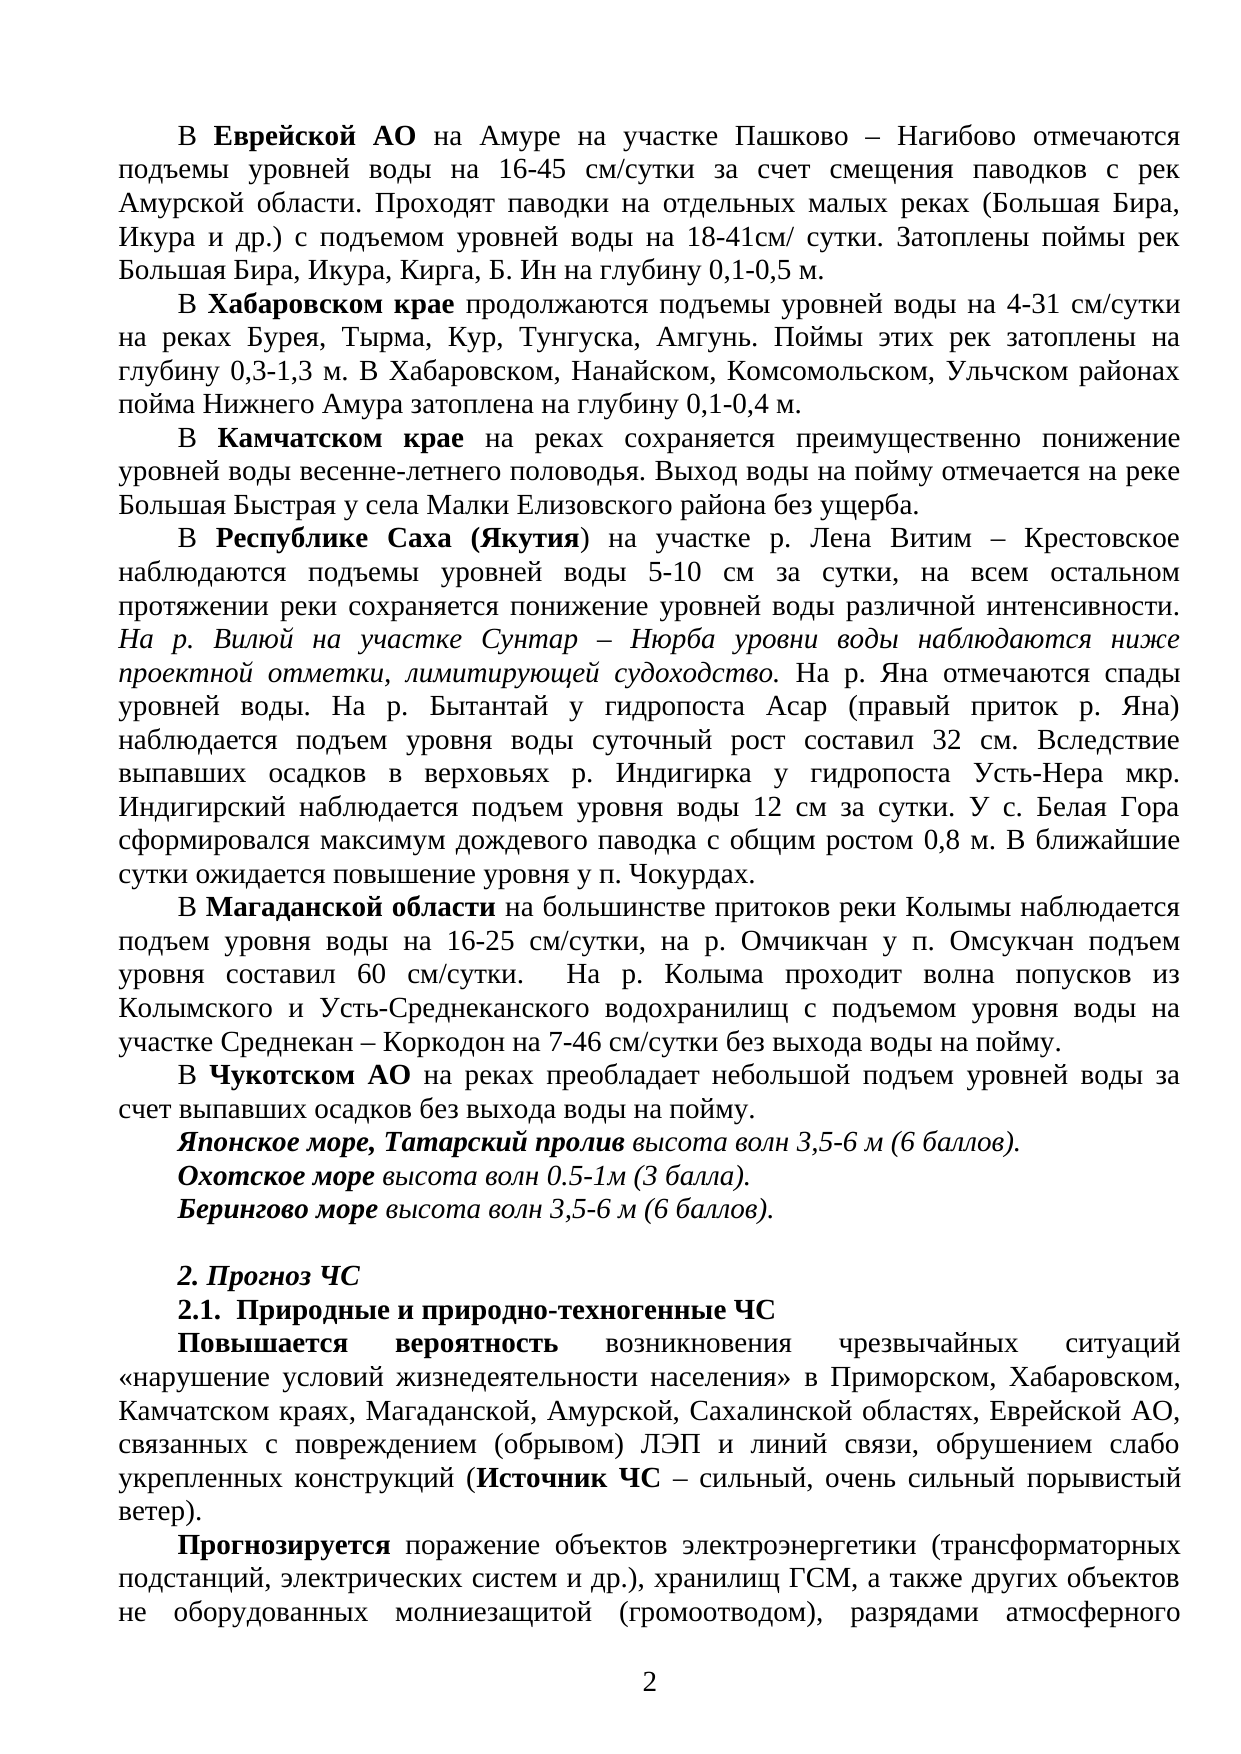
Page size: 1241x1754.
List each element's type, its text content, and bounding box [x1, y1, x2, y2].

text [118, 1527, 1181, 1627]
list Природные и природно-техногенные ЧС [177, 1292, 1181, 1326]
text 2. Прогноз ЧС [118, 1258, 1181, 1292]
text В Республике Саха (Якутия) на участке р. Лена Витим – Крестовское наблюдаются подъемы уровней воды 5-10 см за сутки, на всем остальном протяжении реки сохраняется понижение уровней воды различной интенсивности. На р. Вилюй на участке Сунтар – Нюрба уровни воды наблюдаются ниже проектной отметки, лимитирующей судоходство. На р. Яна отмечаются спады уровней воды. На р. Бытантай у гидропоста Асар (правый приток р. Яна) наблюдается подъем уровня воды суточный рост составил 32 см. Вследствие выпавших осадков в верховьях р. Индигирка у гидропоста Усть-Нера мкр. Индигирский наблюдается подъем уровня воды 12 см за сутки. У с. Белая Гора сформировался максимум дождевого паводка с общим ростом 0,8 м. В ближайшие сутки ожидается повышение уровня у п. Чокурдах. [118, 521, 1181, 889]
text Японское море, Татарский пролив высота волн 3,5-6 м (6 баллов). [118, 1124, 1181, 1158]
text В Камчатском крае на реках сохраняется преимущественно понижение уровней воды весенне-летнего половодья. Выход воды на пойму отмечается на реке Большая Быстрая у села Малки Елизовского района без ущерба. [118, 420, 1181, 521]
text Берингово море высота волн 3,5-6 м (6 баллов). [118, 1191, 1181, 1225]
text Повышается вероятность возникновения чрезвычайных ситуаций «нарушение условий жизнедеятельности населения» в Приморском, Хабаровском, Камчатском краях, Магаданской, Амурской, Сахалинской областях, Еврейской АО, связанных с повреждением (обрывом) ЛЭП и линий связи, обрушением слабо укрепленных конструкций (Источник ЧС – сильный, очень сильный порывистый ветер). [118, 1326, 1181, 1527]
text В Магаданской области на большинстве притоков реки Колымы наблюдается подъем уровня воды на 16-25 см/сутки, на р. Омчикчан у п. Омсукчан подъем уровня составил 60 см/сутки. На р. Колыма проходит волна попусков из Колымского и Усть-Среднеканского водохранилищ с подъемом уровня воды на участке Среднекан – Коркодон на 7-46 см/сутки без выхода воды на пойму. [118, 889, 1181, 1057]
text В Чукотском АО на реках преобладает небольшой подъем уровней воды за счет выпавших осадков без выхода воды на пойму. [118, 1057, 1181, 1124]
text Охотское море высота волн 0.5-1м (3 балла). [118, 1158, 1181, 1191]
text В Еврейской АО на Амуре на участке Пашково – Нагибово отмечаются подъемы уровней воды на 16-45 см/сутки за счет смещения паводков с рек Амурской области. Проходят паводки на отдельных малых реках (Большая Бира, Икура и др.) с подъемом уровней воды на 18-41см/ сутки. Затоплены поймы рек Большая Бира, Икура, Кирга, Б. Ин на глубину 0,1-0,5 м. [118, 118, 1181, 286]
text В Хабаровском крае продолжаются подъемы уровней воды на 4-31 см/сутки на реках Бурея, Тырма, Кур, Тунгуска, Амгунь. Поймы этих рек затоплены на глубину 0,3-1,3 м. В Хабаровском, Нанайском, Комсомольском, Ульчском районах пойма Нижнего Амура затоплена на глубину 0,1-0,4 м. [118, 286, 1181, 420]
